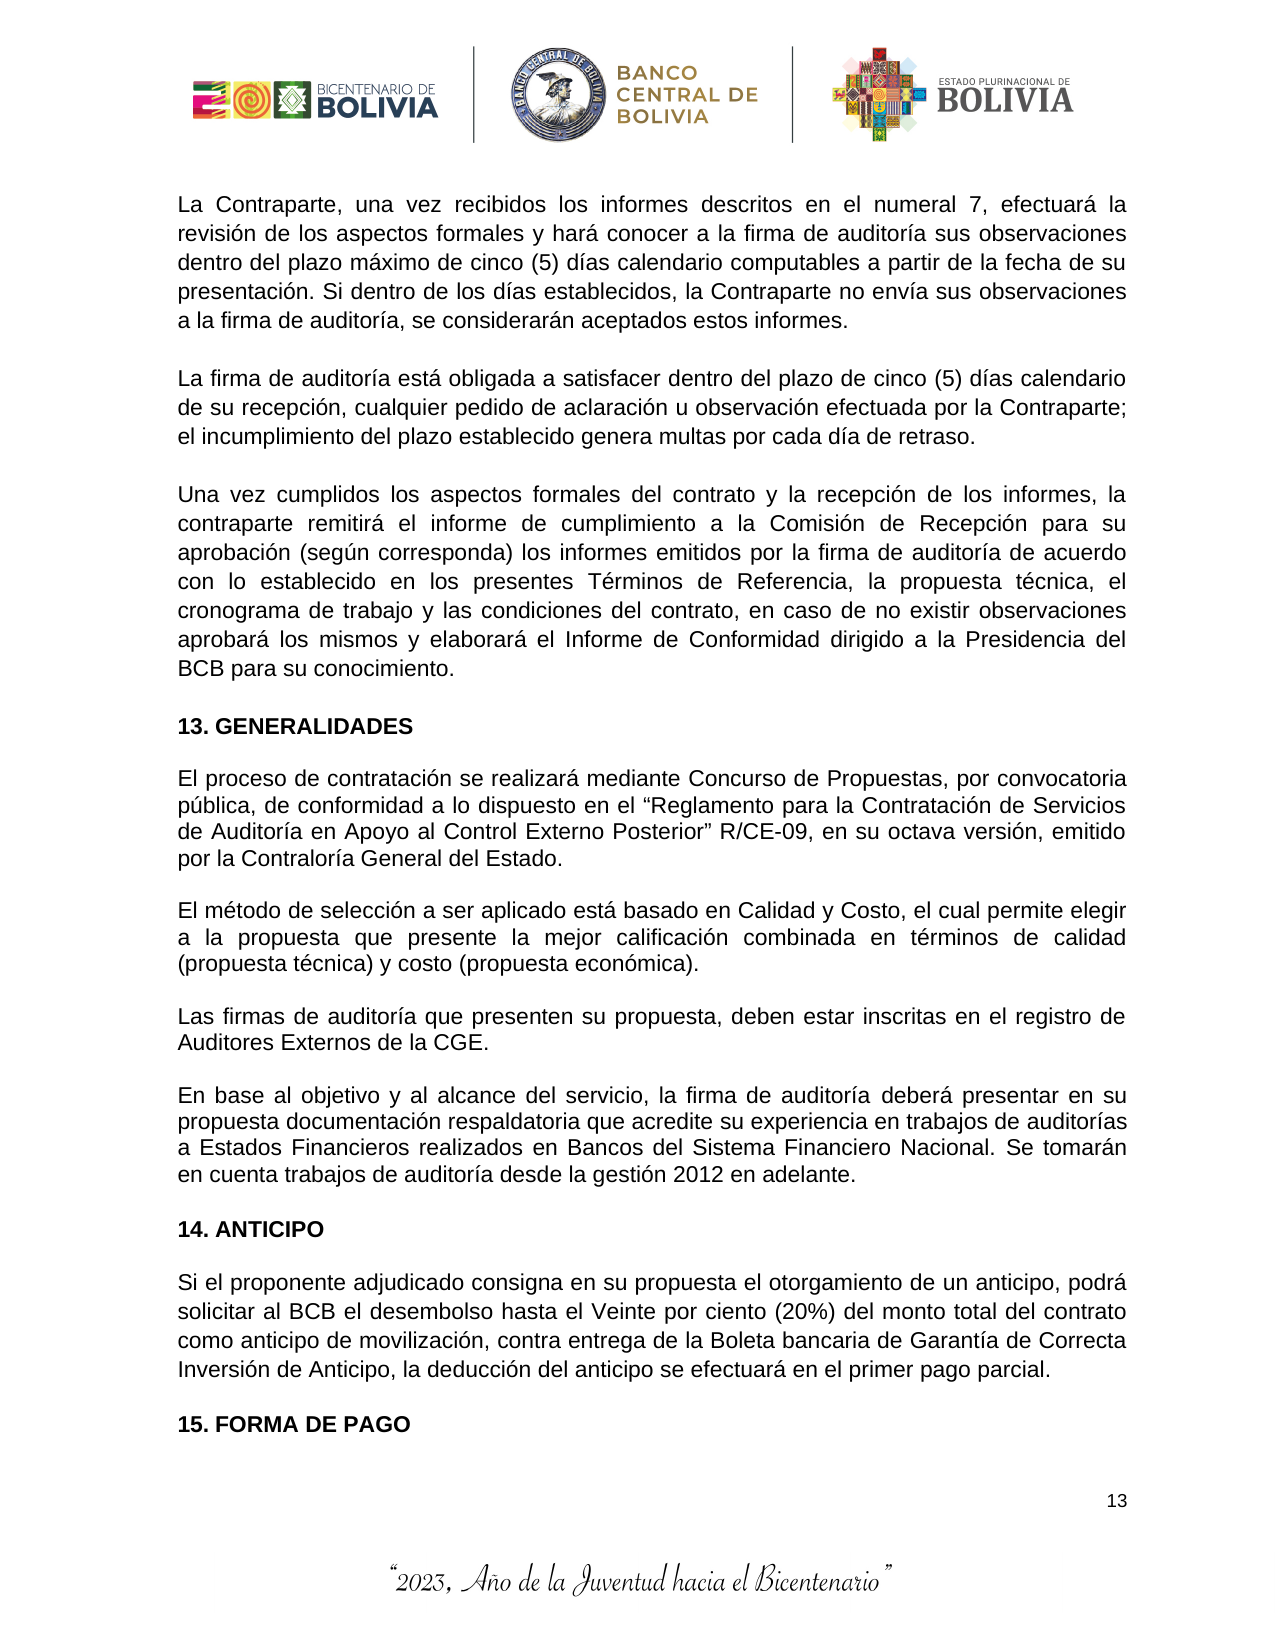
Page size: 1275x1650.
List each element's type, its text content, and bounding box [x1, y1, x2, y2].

text Una vez cumplidos los aspectos formales del contrato y la recepción de los informes, la contraparte remitirá el informe de cumplimiento a la Comisión de Recepción para su aprobación (según corresponda) los informes emitidos por la firma de auditoría de acuerdo con lo establecido en los presentes Términos de Referencia, la propuesta técnica, el cronograma de trabajo y las condiciones del contrato, en caso de no existir observaciones aprobará los mismos y elaborará el Informe de Conformidad dirigido a la Presidencia del BCB para su conocimiento. [177, 481, 1127, 681]
text El método de selección a ser aplicado está basado en Calidad y Costo, el cual permite elegir a la propuesta que presente la mejor calificación combinada en términos de calidad (propuesta técnica) y costo (propuesta económica). [177, 897, 1127, 976]
text En base al objetivo y al alcance del servicio, la firma de auditoría deberá presentar en su propuesta documentación respaldatoria que acredite su experiencia en trabajos de auditorías a Estados Financieros realizados en Bancos del Sistema Financiero Nacional. Se tomarán en cuenta trabajos de auditoría desde la gestión 2012 en adelante. [177, 1082, 1127, 1187]
text Si el proponente adjudicado consigna en su propuesta el otorgamiento de un anticipo, podrá solicitar al BCB el desembolso hasta el Veinte por ciento (20%) del monto total del contrato como anticipo de movilización, contra entrega de la Boleta bancaria de Garantía de Correcta Inversión de Anticipo, la deducción del anticipo se efectuará en el primer pago parcial. [177, 1269, 1127, 1382]
picture [0, 7, 1271, 146]
list FORMA DE PAGO [177, 1411, 1127, 1437]
text Las firmas de auditoría que presenten su propuesta, deben estar inscritas en el registro de Auditores Externos de la CGE. [177, 1003, 1127, 1055]
text El proceso de contratación se realizará mediante Concurso de Propuestas, por convocatoria pública, de conformidad a lo dispuesto en el “Reglamento para la Contratación de Servicios de Auditoría en Apoyo al Control Externo Posterior” R/CE-09, en su octava versión, emitido por la Contraloría General del Estado. [177, 765, 1127, 871]
list GENERALIDADES [177, 713, 1127, 739]
text La firma de auditoría está obligada a satisfacer dentro del plazo de cinco (5) días calendario de su recepción, cualquier pedido de aclaración u observación efectuada por la Contraparte; el incumplimiento del plazo establecido genera multas por cada día de retraso. [177, 365, 1127, 449]
list ANTICIPO [177, 1216, 1127, 1242]
text La Contraparte, una vez recibidos los informes descritos en el numeral 7, efectuará la revisión de los aspectos formales y hará conocer a la firma de auditoría sus observaciones dentro del plazo máximo de cinco (5) días calendario computables a partir de la fecha de su presentación. Si dentro de los días establecidos, la Contraparte no envía sus observaciones a la firma de auditoría, se considerarán aceptados estos informes. [177, 191, 1127, 334]
picture [3, 1552, 1275, 1613]
